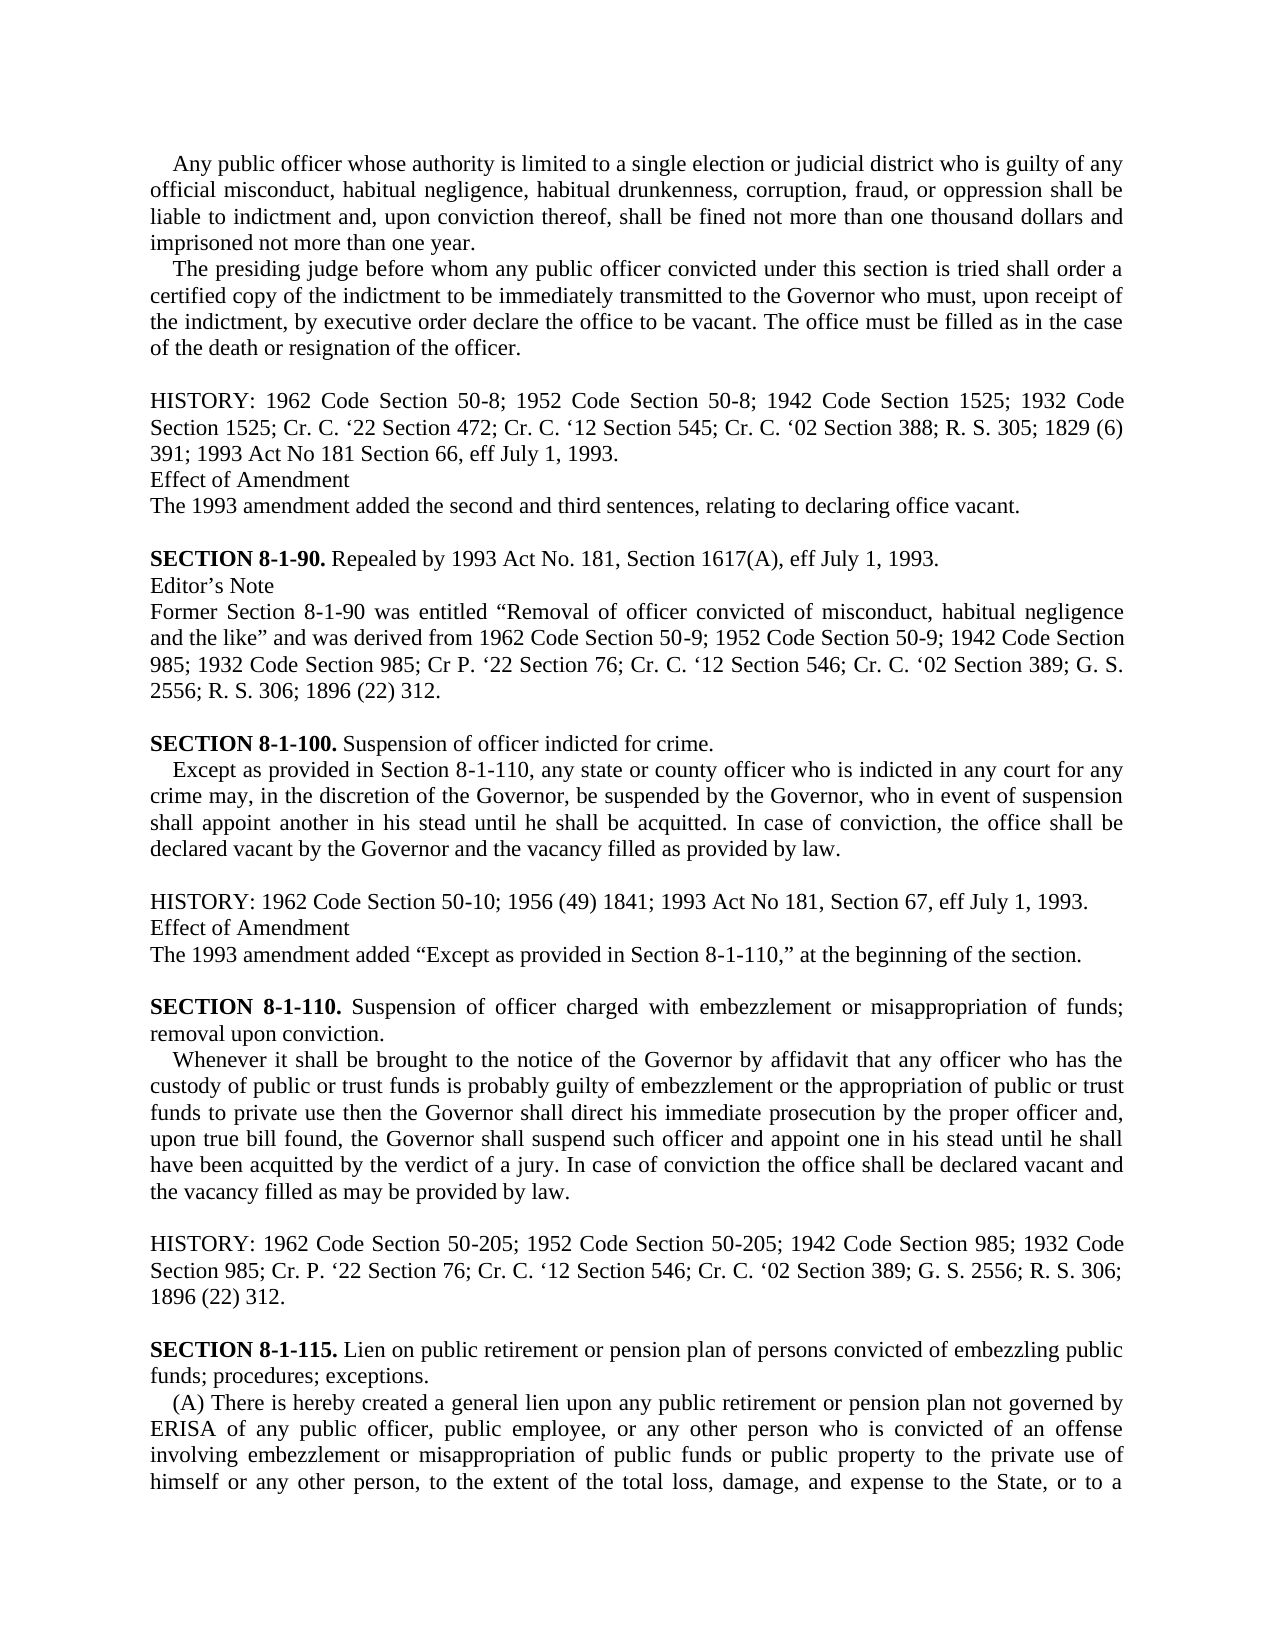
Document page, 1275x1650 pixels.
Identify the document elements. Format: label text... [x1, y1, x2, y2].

text SECTION 8-1-110. Suspension of officer charged with embezzlement or misappropriation of funds; removal upon conviction. [150, 993, 1125, 1046]
text HISTORY: 1962 Code Section 50-8; 1952 Code Section 50-8; 1942 Code Section 1525; 1932 Code Section 1525; Cr. C. ‘22 Section 472; Cr. C. ‘12 Section 545; Cr. C. ‘02 Section 388; R. S. 305; 1829 (6) 391; 1993 Act No 181 Section 66, eff July 1, 1993. [150, 387, 1125, 466]
text Any public officer whose authority is limited to a single election or judicial district who is guilty of any official misconduct, habitual negligence, habitual drunkenness, corruption, fraud, or oppression shall be liable to indictment and, upon conviction thereof, shall be fined not more than one thousand dollars and imprisoned not more than one year. [150, 150, 1125, 255]
text HISTORY: 1962 Code Section 50-205; 1952 Code Section 50-205; 1942 Code Section 985; 1932 Code Section 985; Cr. P. ‘22 Section 76; Cr. C. ‘12 Section 546; Cr. C. ‘02 Section 389; G. S. 2556; R. S. 306; 1896 (22) 312. [150, 1231, 1125, 1309]
text Effect of Amendment [150, 466, 1125, 493]
text Whenever it shall be brought to the notice of the Governor by affidavit that any officer who has the custody of public or trust funds is probably guilty of embezzlement or the appropriation of public or trust funds to private use then the Governor shall direct his immediate prosecution by the proper officer and, upon true bill found, the Governor shall suspend such officer and appoint one in his stead until he shall have been acquitted by the verdict of a jury. In case of conviction the office shall be declared vacant and the vacancy filled as may be provided by law. [150, 1046, 1125, 1204]
text HISTORY: 1962 Code Section 50-10; 1956 (49) 1841; 1993 Act No 181, Section 67, eff July 1, 1993. [150, 888, 1125, 914]
text The 1993 amendment added the second and third sentences, relating to declaring office vacant. [150, 493, 1125, 519]
text SECTION 8-1-100. Suspension of officer indicted for crime. [150, 730, 1125, 756]
text The presiding judge before whom any public officer convicted under this section is tried shall order a certified copy of the indictment to be immediately transmitted to the Governor who must, upon receipt of the indictment, by executive order declare the office to be vacant. The office must be filled as in the case of the death or resignation of the officer. [150, 255, 1125, 361]
text SECTION 8-1-115. Lien on public retirement or pension plan of persons convicted of embezzling public funds; procedures; exceptions. [150, 1336, 1125, 1389]
text Effect of Amendment [150, 914, 1125, 941]
text SECTION 8-1-90. Repealed by 1993 Act No. 181, Section 1617(A), eff July 1, 1993. [150, 545, 1125, 572]
text Former Section 8-1-90 was entitled “Removal of officer convicted of misconduct, habitual negligence and the like” and was derived from 1962 Code Section 50-9; 1952 Code Section 50-9; 1942 Code Section 985; 1932 Code Section 985; Cr P. ‘22 Section 76; Cr. C. ‘12 Section 546; Cr. C. ‘02 Section 389; G. S. 2556; R. S. 306; 1896 (22) 312. [150, 598, 1125, 703]
text The 1993 amendment added “Except as provided in Section 8-1-110,” at the beginning of the section. [150, 941, 1125, 967]
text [150, 1389, 1125, 1494]
text Editor’s Note [150, 572, 1125, 598]
text Except as provided in Section 8-1-110, any state or county officer who is indicted in any court for any crime may, in the discretion of the Governor, be suspended by the Governor, who in event of suspension shall appoint another in his stead until he shall be acquitted. In case of conviction, the office shall be declared vacant by the Governor and the vacancy filled as provided by law. [150, 756, 1125, 862]
